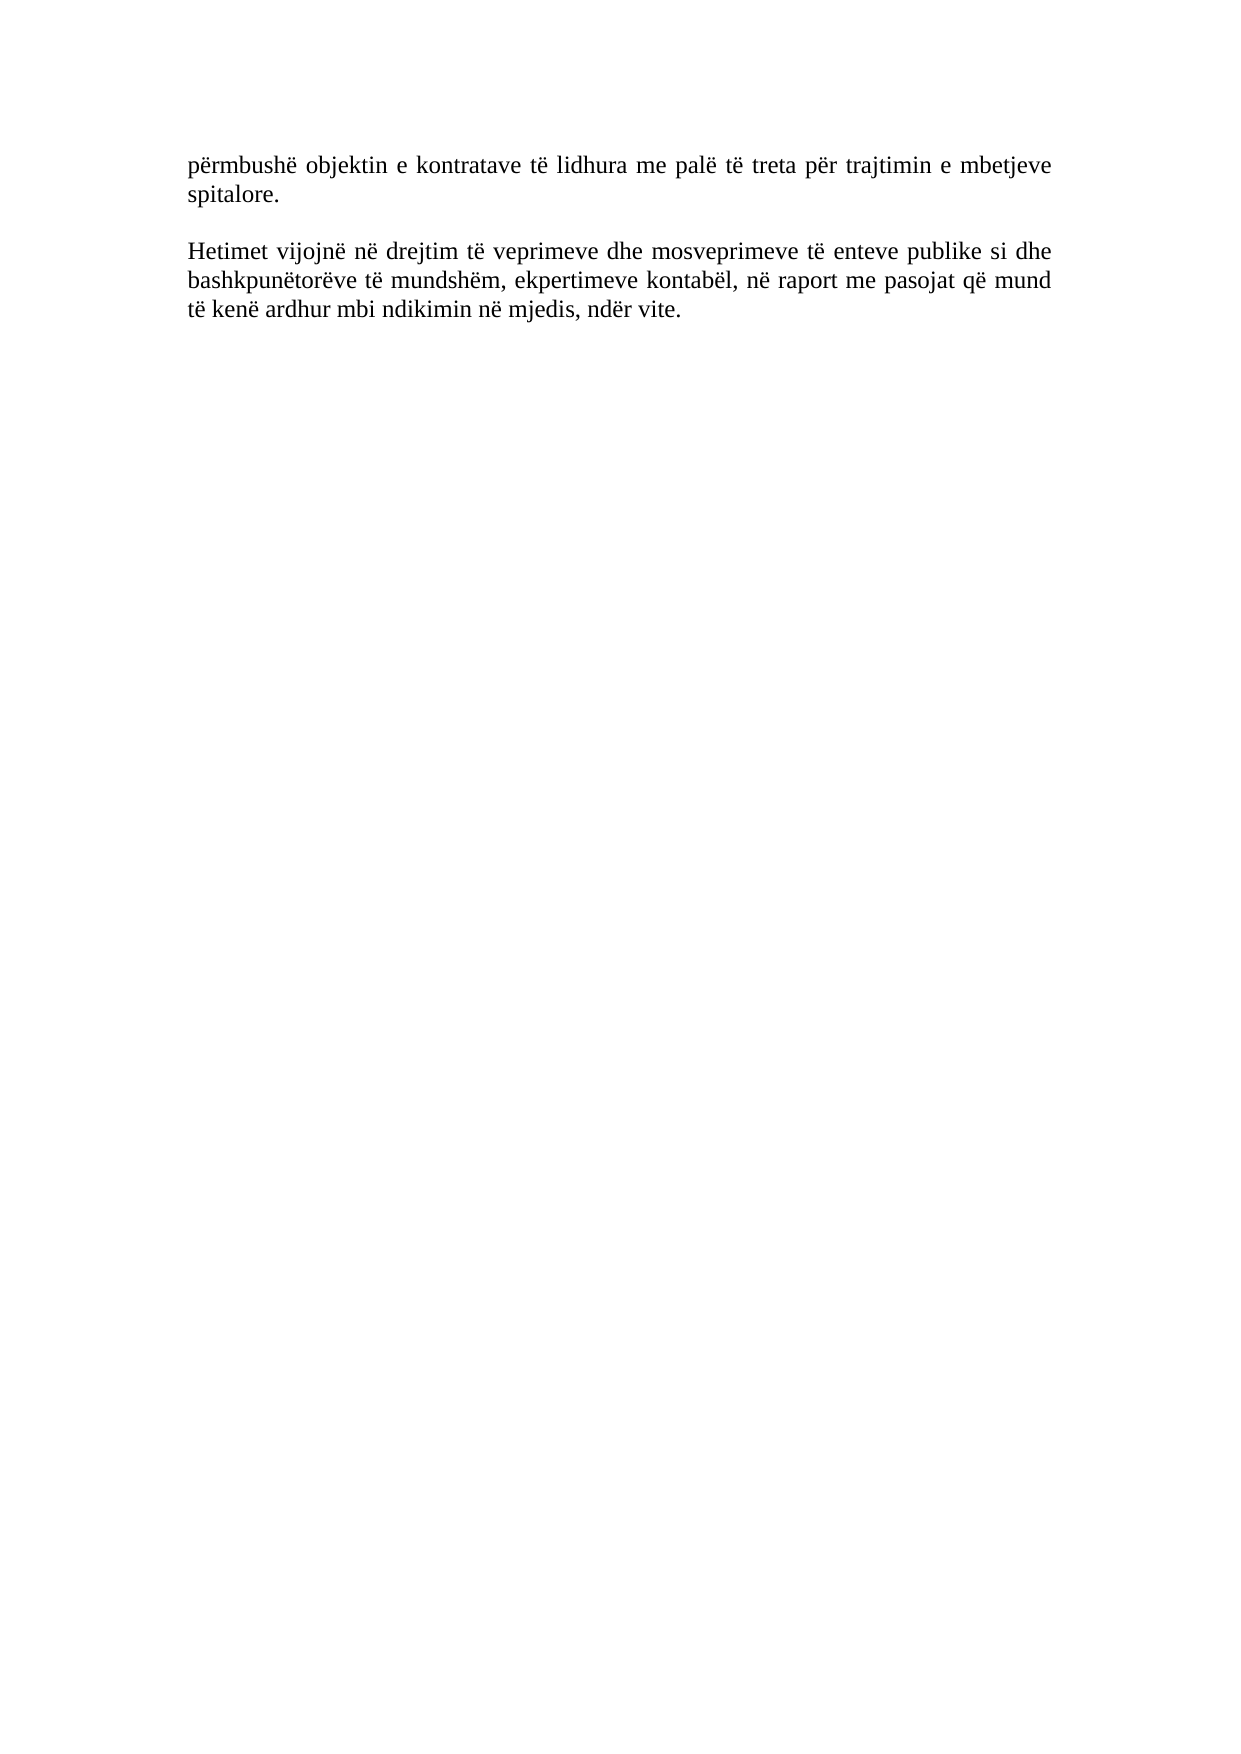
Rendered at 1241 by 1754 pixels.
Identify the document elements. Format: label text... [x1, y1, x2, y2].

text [187, 150, 1053, 207]
text Hetimet vijojnë në drejtim të veprimeve dhe mosveprimeve të enteve publike si dhe bashkpunëtorëve të mundshëm, ekpertimeve kontabël, në raport me pasojat që mund të kenë ardhur mbi ndikimin në mjedis, ndër vite. [187, 236, 1053, 322]
